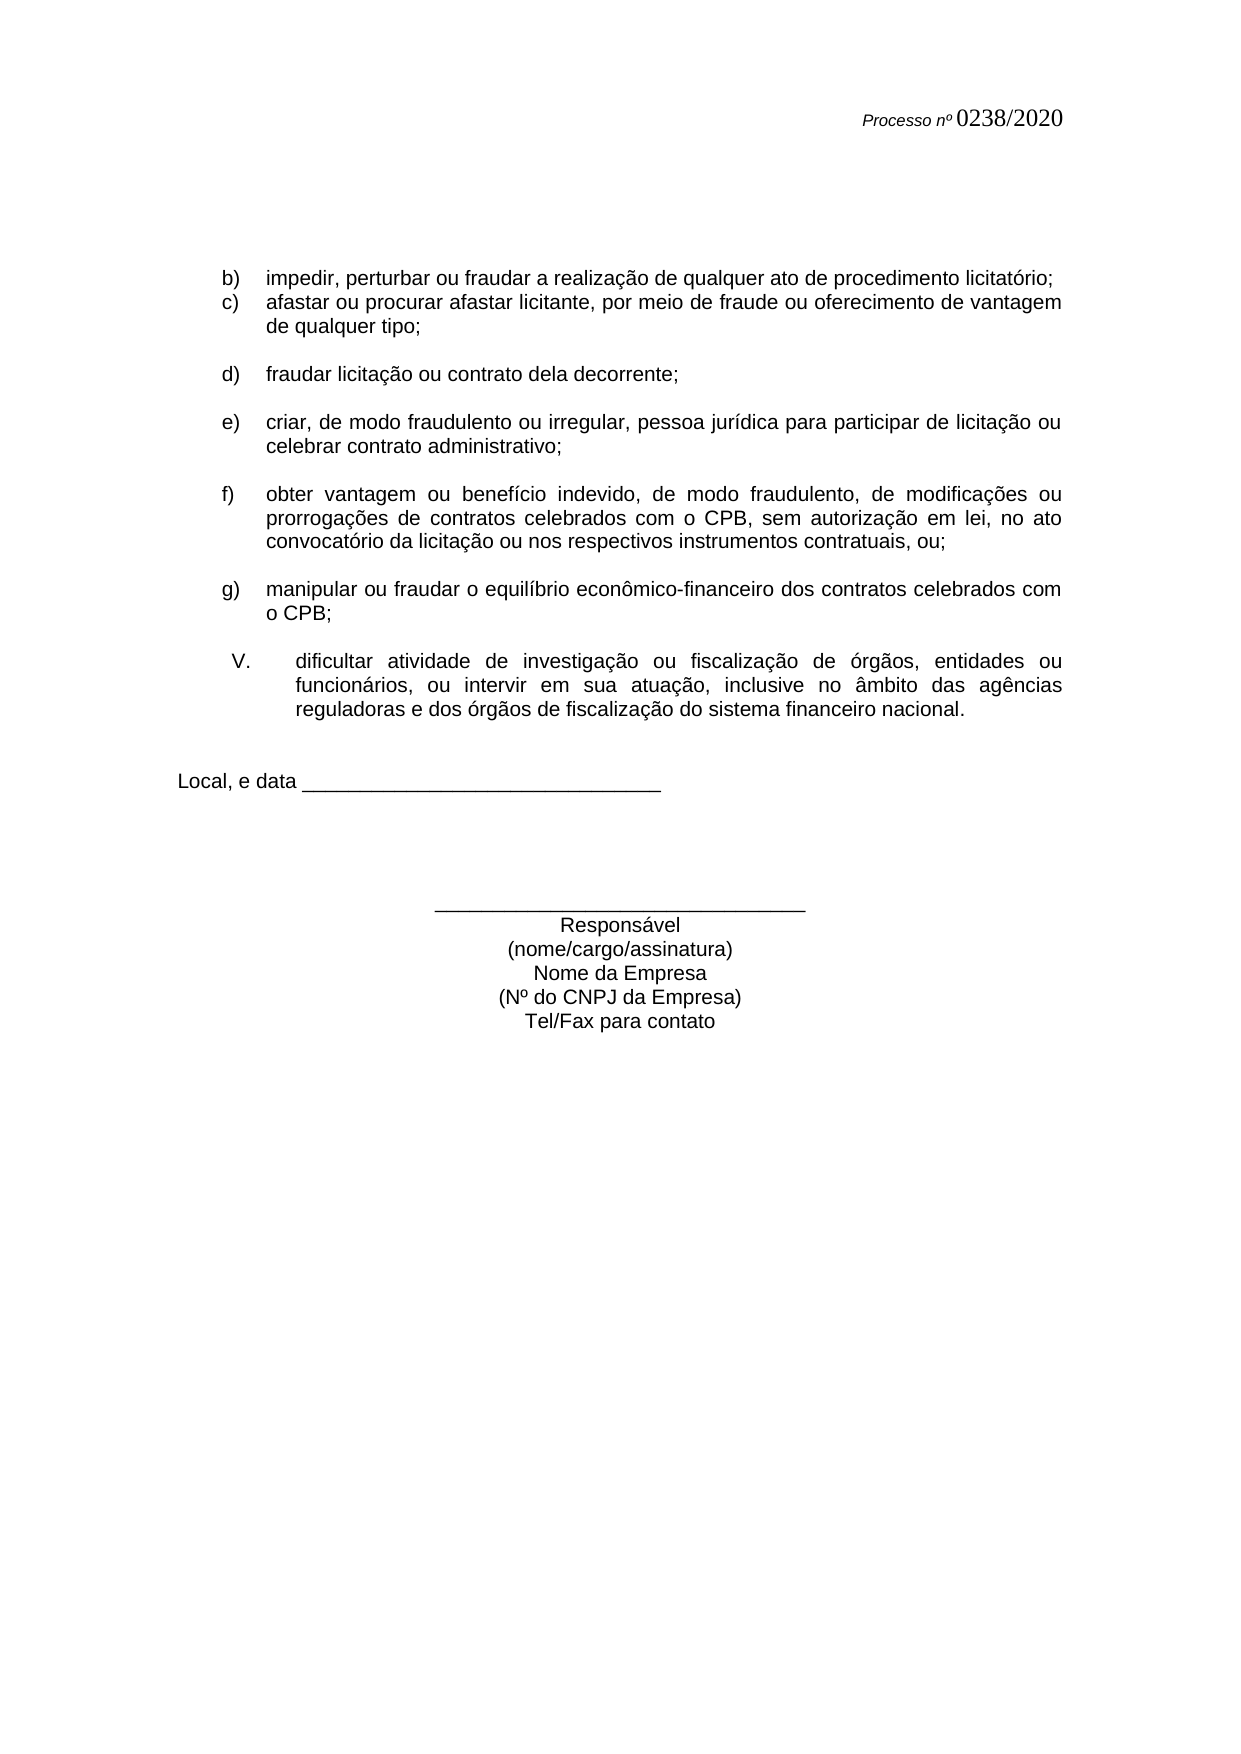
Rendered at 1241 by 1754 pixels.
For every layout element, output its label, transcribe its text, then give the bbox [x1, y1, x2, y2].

text Tel/Fax para contato [177, 1008, 1063, 1032]
list dificultar atividade de investigação ou fiscalização de órgãos, entidades ou funcionários, ou intervir em sua atuação, inclusive no âmbito das agências reguladoras e dos órgãos de fiscalização do sistema financeiro nacional. [251, 649, 1063, 721]
list manipular ou fraudar o equilíbrio econômico-financeiro dos contratos celebrados com o CPB; [222, 577, 1063, 625]
list fraudar licitação ou contrato dela decorrente; [222, 362, 1063, 386]
list obter vantagem ou benefício indevido, de modo fraudulento, de modificações ou prorrogações de contratos celebrados com o CPB, sem autorização em lei, no ato convocatório da licitação ou nos respectivos instrumentos contratuais, ou; [222, 481, 1063, 553]
text ________________________________ [177, 889, 1063, 913]
text (nome/cargo/assinatura) [177, 937, 1063, 961]
text Local, e data _______________________________ [177, 769, 1063, 793]
text Responsável [177, 913, 1063, 937]
list afastar ou procurar afastar licitante, por meio de fraude ou oferecimento de vantagem de qualquer tipo; [222, 290, 1063, 338]
text Nome da Empresa [177, 961, 1063, 984]
text (Nº do CNPJ da Empresa) [177, 984, 1063, 1008]
list impedir, perturbar ou fraudar a realização de qualquer ato de procedimento licitatório; [222, 266, 1063, 290]
list criar, de modo fraudulento ou irregular, pessoa jurídica para participar de licitação ou celebrar contrato administrativo; [222, 409, 1063, 457]
